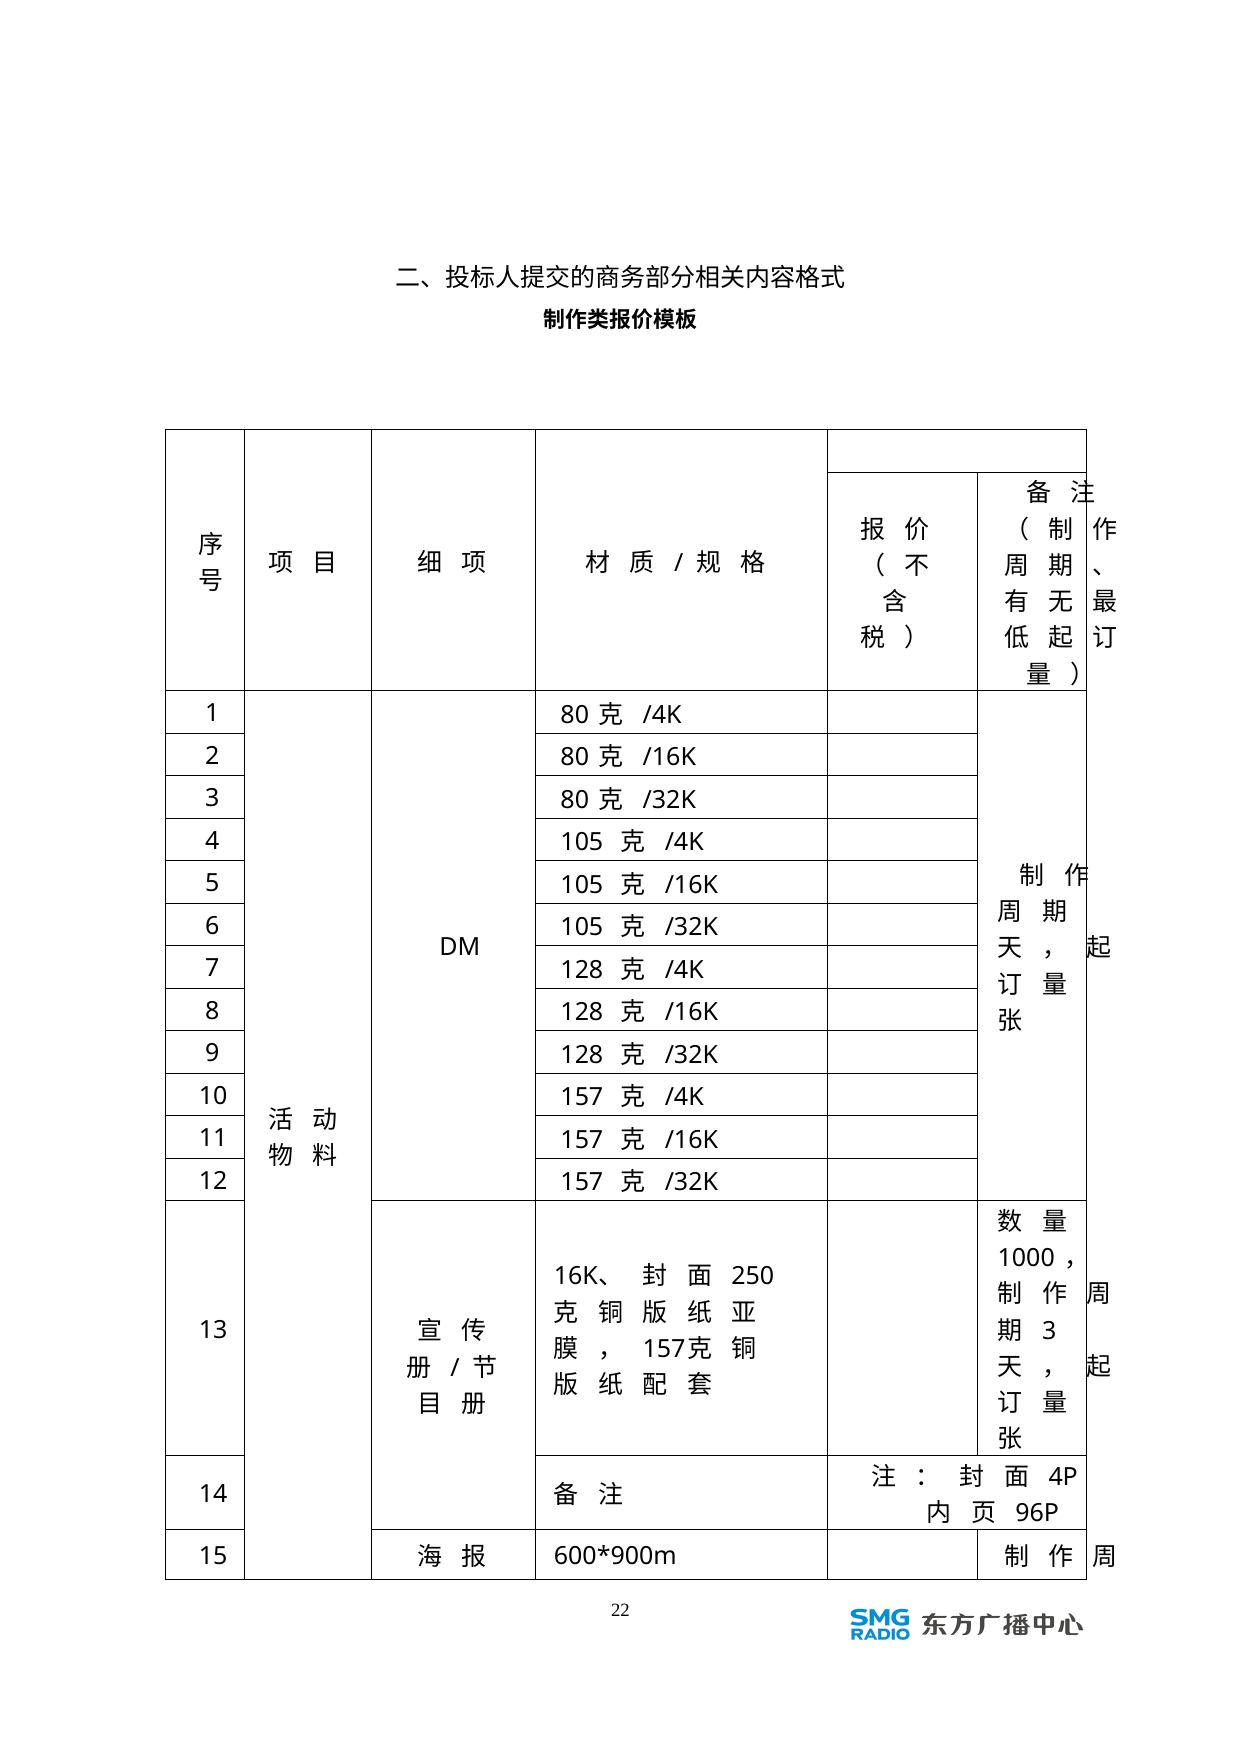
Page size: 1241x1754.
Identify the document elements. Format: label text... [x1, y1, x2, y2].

picture [841, 1598, 1093, 1651]
table_header [154, 387, 1086, 1580]
text 二、投标人提交的商务部分相关内容格式 [154, 257, 1086, 293]
text 制作类报价模板 [154, 302, 1086, 334]
